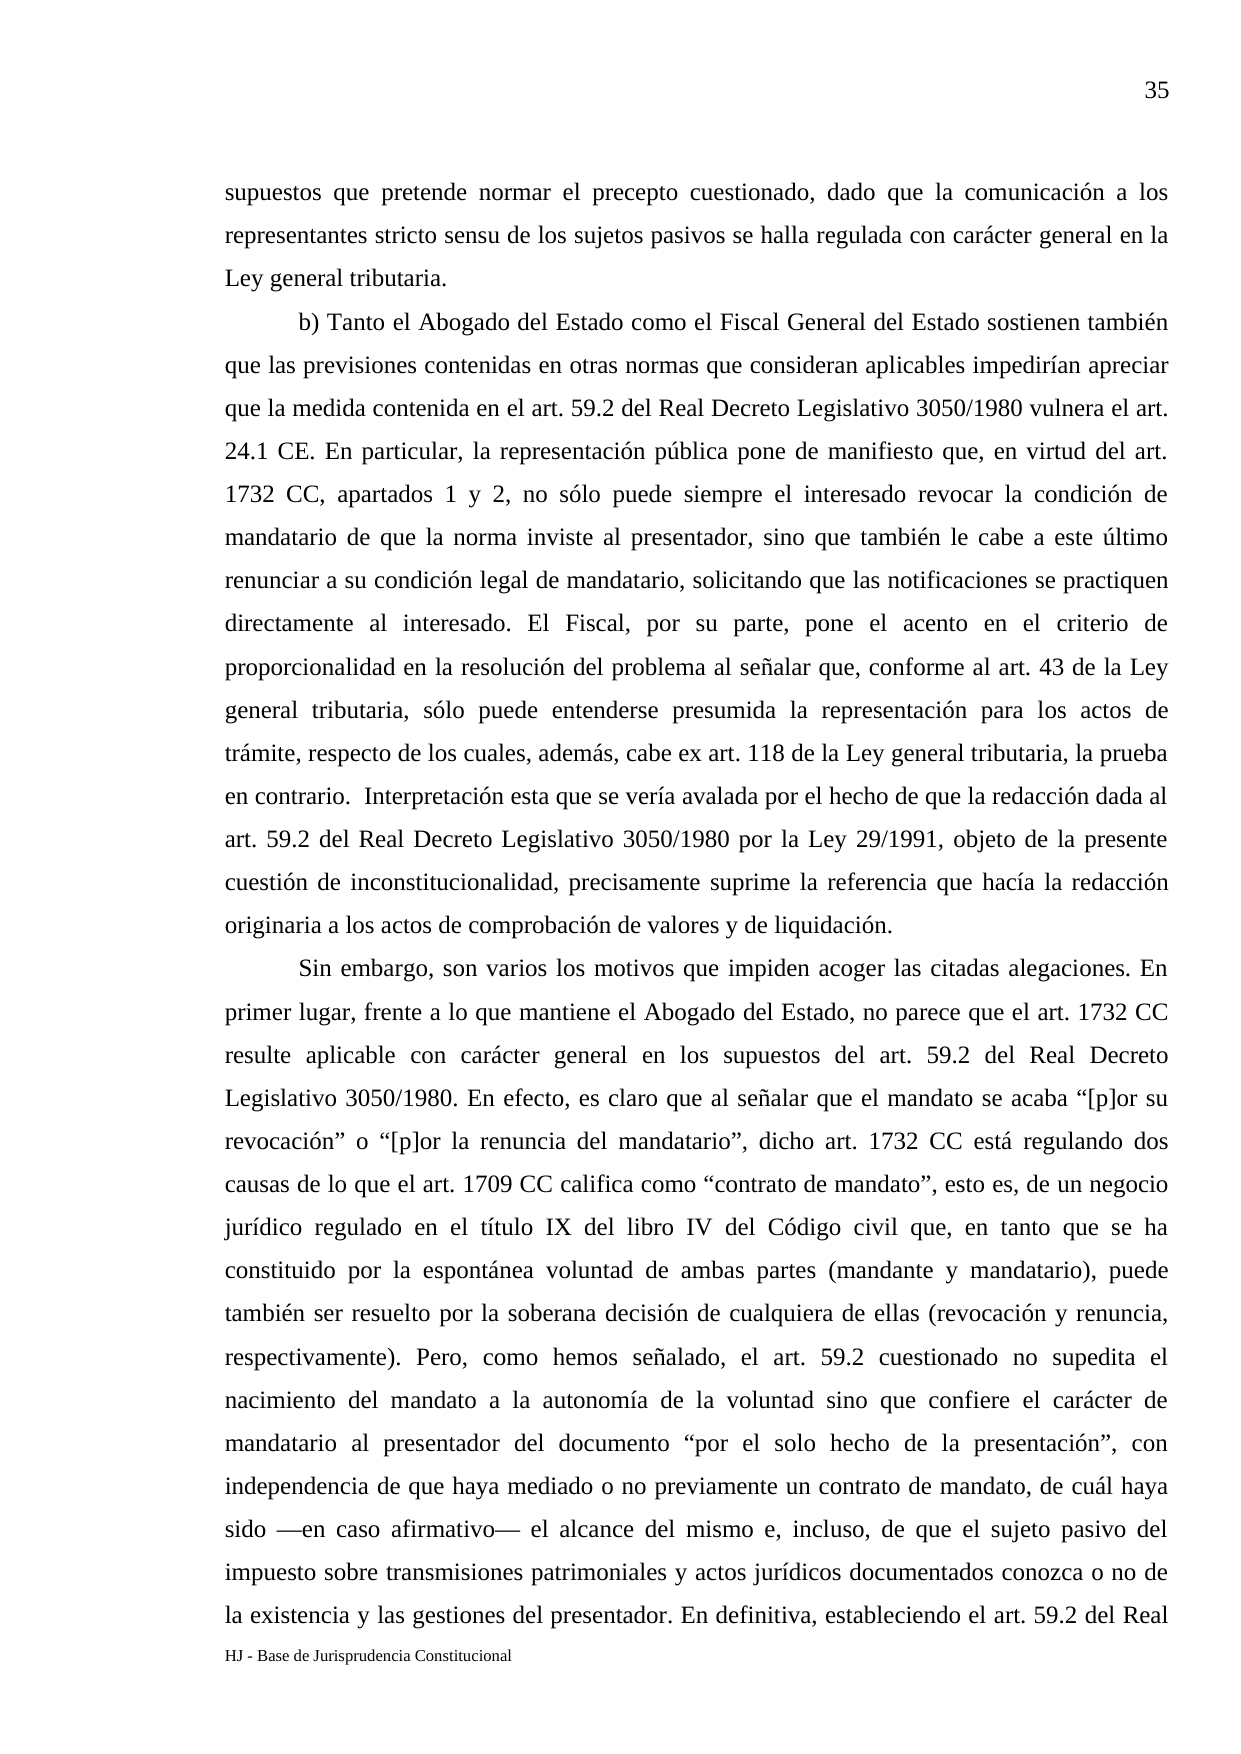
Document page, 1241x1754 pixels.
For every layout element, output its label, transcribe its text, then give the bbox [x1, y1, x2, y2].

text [224, 953, 1169, 1629]
text b) Tanto el Abogado del Estado como el Fiscal General del Estado sostienen también que las previsiones contenidas en otras normas que consideran aplicables impedirían apreciar que la medida contenida en el art. 59.2 del Real Decreto Legislativo 3050/1980 vulnera el art. 24.1 CE. En particular, la representación pública pone de manifiesto que, en virtud del art. 1732 CC, apartados 1 y 2, no sólo puede siempre el interesado revocar la condición de mandatario de que la norma inviste al presentador, sino que también le cabe a este último renunciar a su condición legal de mandatario, solicitando que las notificaciones se practiquen directamente al interesado. El Fiscal, por su parte, pone el acento en el criterio de proporcionalidad en la resolución del problema al señalar que, conforme al art. 43 de la Ley general tributaria, sólo puede entenderse presumida la representación para los actos de trámite, respecto de los cuales, además, cabe ex art. 118 de la Ley general tributaria, la prueba en contrario. Interpretación esta que se vería avalada por el hecho de que la redacción dada al art. 59.2 del Real Decreto Legislativo 3050/1980 por la Ley 29/1991, objeto de la presente cuestión de inconstitucionalidad, precisamente suprime la referencia que hacía la redacción originaria a los actos de comprobación de valores y de liquidación. [224, 307, 1169, 939]
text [224, 177, 1169, 292]
